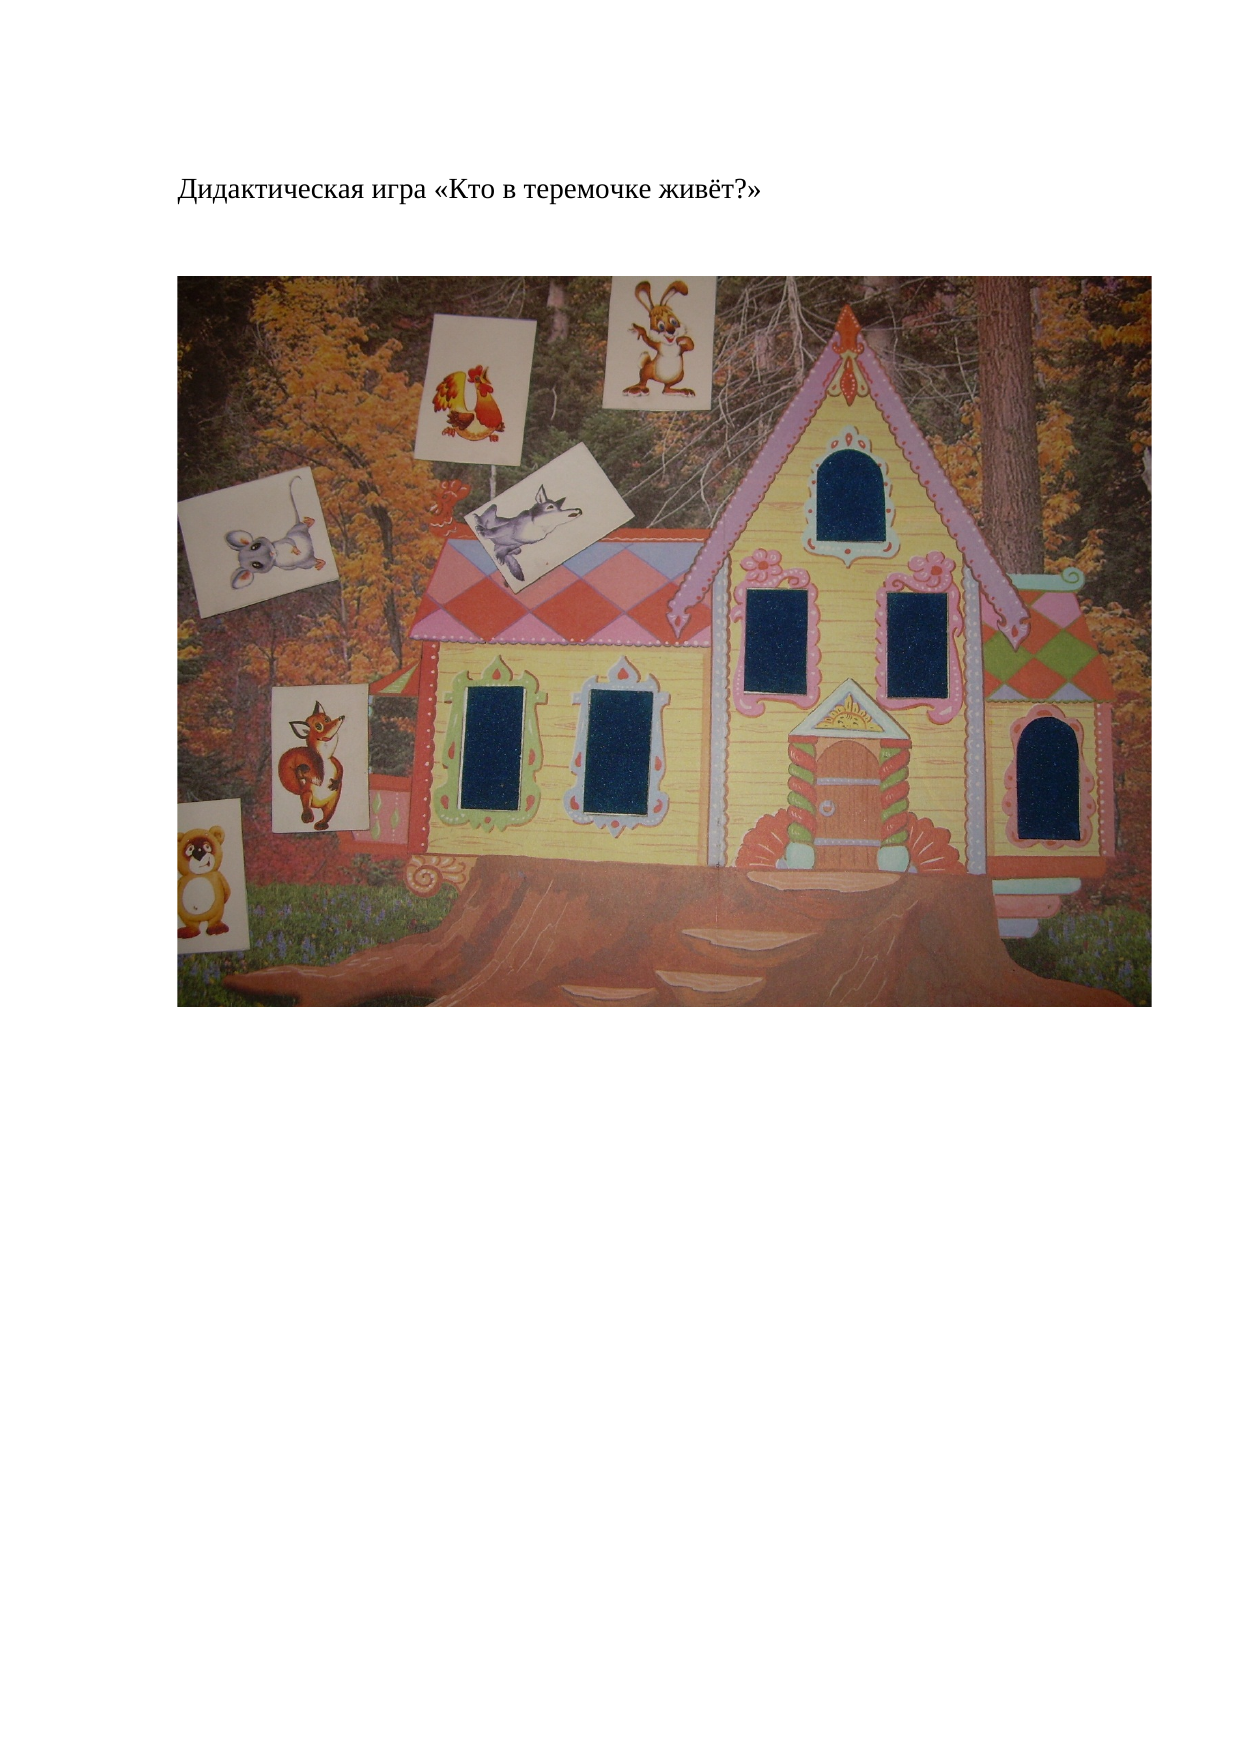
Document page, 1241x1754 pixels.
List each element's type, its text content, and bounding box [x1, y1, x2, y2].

text Дидактическая игра «Кто в теремочке живёт?» [177, 171, 1152, 204]
picture [177, 276, 1152, 1007]
